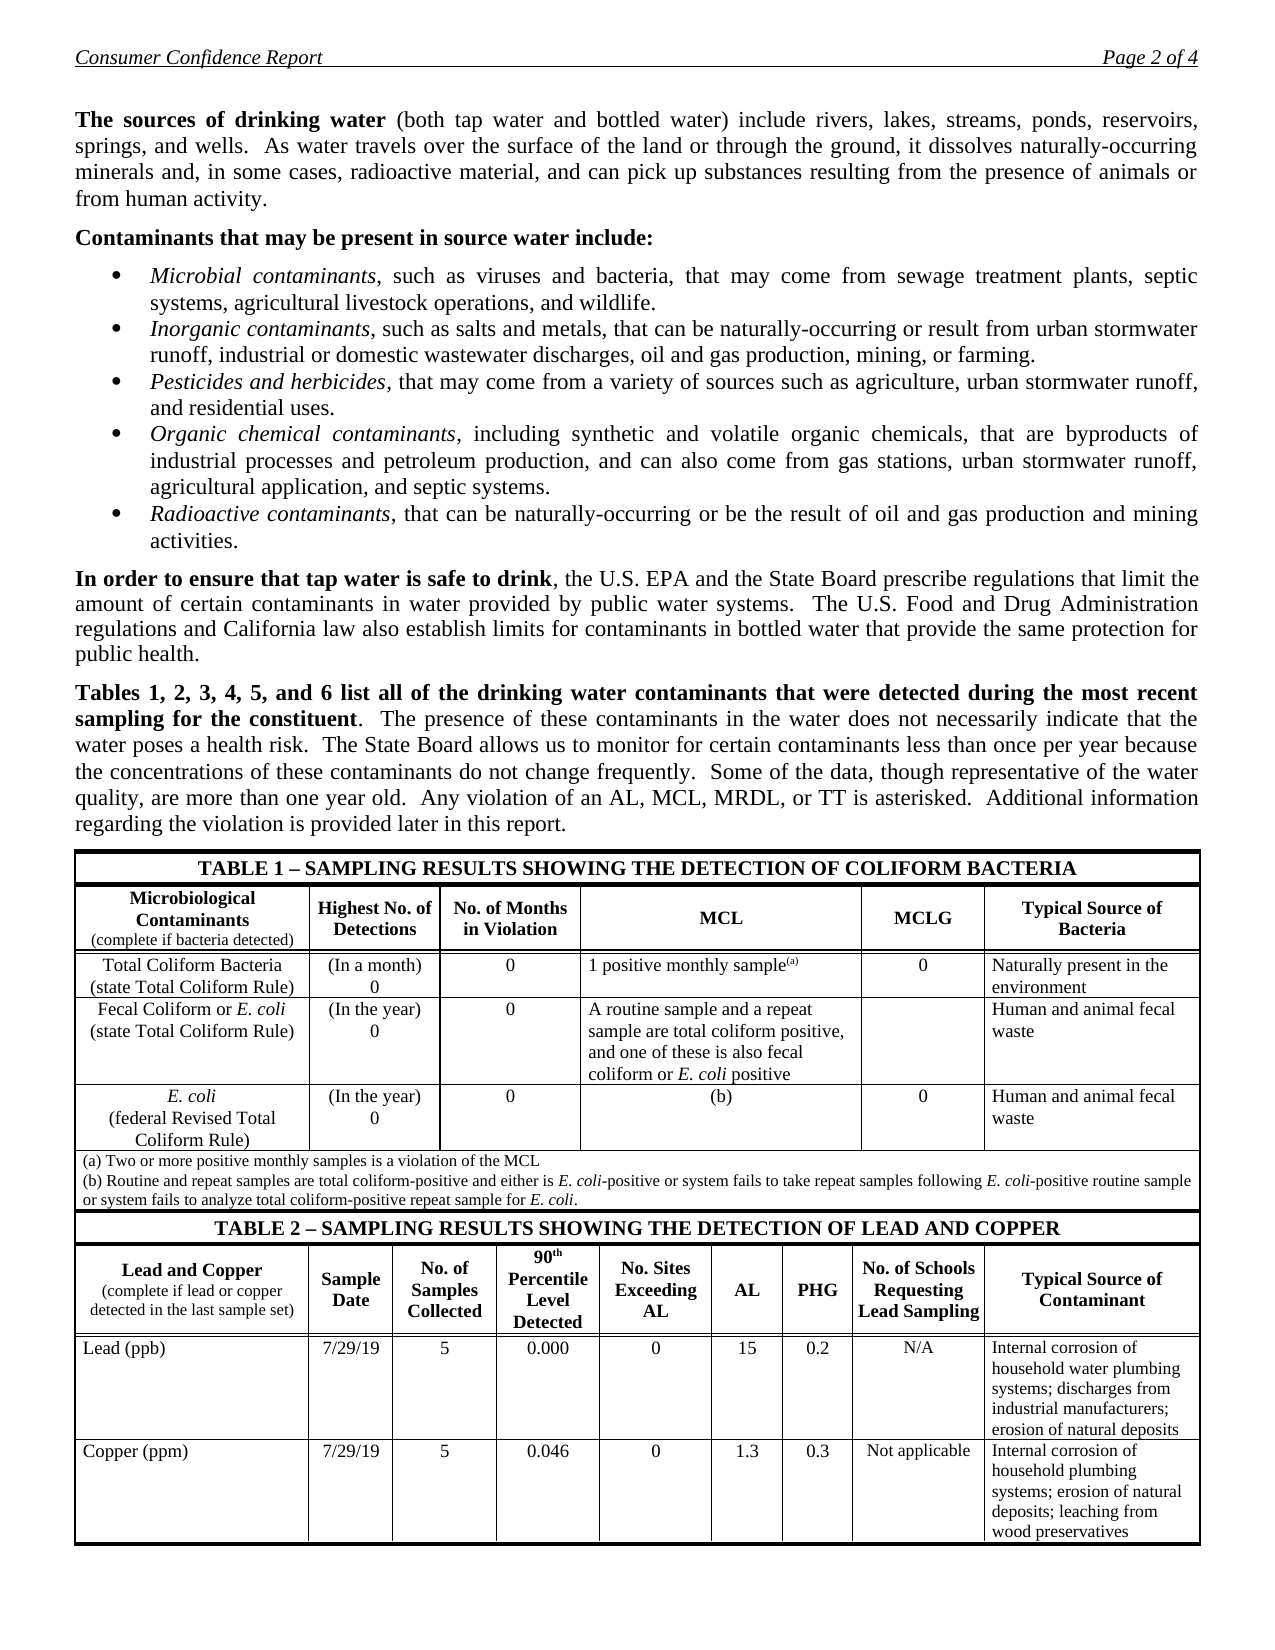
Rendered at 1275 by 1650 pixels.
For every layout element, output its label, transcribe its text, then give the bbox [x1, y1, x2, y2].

table_cell Total Coliform Bacteria (state Total Coliform Rule) [76, 954, 309, 997]
table_cell Internal corrosion of household water plumbing systems; discharges from industrial manufacturers; erosion of natural deposits [985, 1337, 1199, 1439]
table_cell Typical Source of Bacteria [985, 887, 1199, 949]
table_cell 0 [600, 1440, 711, 1541]
table_cell [862, 998, 984, 1084]
table_cell Fecal Coliform or E. coli (state Total Coliform Rule) [76, 998, 309, 1084]
table_cell 0.2 [783, 1337, 852, 1439]
table_cell Human and animal fecal waste [985, 1085, 1199, 1150]
table_cell Highest No. of Detections [310, 887, 439, 949]
table_cell Internal corrosion of household plumbing systems; erosion of natural deposits; leaching from wood preservatives [985, 1440, 1199, 1541]
table_cell E. coli (federal Revised Total Coliform Rule) [76, 1085, 309, 1150]
table_cell Microbiological Contaminants (complete if bacteria detected) [76, 887, 309, 949]
table_cell No. of Months in Violation [441, 887, 580, 949]
table_cell Not applicable [853, 1440, 984, 1541]
list Pesticides and herbicides, that may come from a variety of sources such as agriculture, urban stormwater runoff, and residential uses. [112, 368, 1200, 421]
table_cell 5 [393, 1440, 496, 1541]
list Microbial contaminants, such as viruses and bacteria, that may come from sewage treatment plants, septic systems, agricultural livestock operations, and wildlife. [112, 262, 1200, 315]
table_cell 90th Percentile Level Detected [497, 1246, 599, 1332]
list Radioactive contaminants, that can be naturally-occurring or be the result of oil and gas production and mining activities. [112, 499, 1200, 554]
table_cell 0 [441, 954, 580, 997]
table_cell 0.000 [497, 1337, 599, 1439]
table_cell 5 [393, 1337, 496, 1439]
table_cell Sample Date [309, 1246, 392, 1332]
table_cell Lead (ppb) [76, 1337, 308, 1439]
table_cell 1 positive monthly sample(a) [581, 954, 861, 997]
table_cell 0 [441, 1085, 580, 1150]
table_cell No. of Schools Requesting Lead Sampling [853, 1246, 984, 1332]
table_cell No. Sites Exceeding AL [600, 1246, 711, 1332]
table_cell MCL [581, 887, 861, 949]
table_header Table 1 – SAMPLING RESULTS SHOWING the detection of coliform bacteria [76, 854, 1199, 882]
table_cell 1.3 [712, 1440, 782, 1541]
table_cell Naturally present in the environment [985, 954, 1199, 997]
text In order to ensure that tap water is safe to drink, the U.S. EPA and the State Board prescribe regulations that limit the amount of certain contaminants in water provided by public water systems. The U.S. Food and Drug Administration regulations and California law also establish limits for contaminants in bottled water that provide the same protection for public health. [75, 566, 1200, 666]
table_cell N/A [853, 1337, 984, 1439]
table_cell 15 [712, 1337, 782, 1439]
table_cell PHG [783, 1246, 852, 1332]
table_cell 0 [862, 1085, 984, 1150]
table_cell (b) [581, 1085, 861, 1150]
table_cell (In the year) 0 [310, 998, 439, 1084]
table_cell Lead and Copper (complete if lead or copper detected in the last sample set) [76, 1246, 308, 1332]
table_cell 0.3 [783, 1440, 852, 1541]
list Organic chemical contaminants, including synthetic and volatile organic chemicals, that are byproducts of industrial processes and petroleum production, and can also come from gas stations, urban stormwater runoff, agricultural application, and septic systems. [112, 421, 1200, 499]
table_cell 0.046 [497, 1440, 599, 1541]
text Tables 1, 2, 3, 4, 5, and 6 list all of the drinking water contaminants that were detected during the most recent sampling for the constituent. The presence of these contaminants in the water does not necessarily indicate that the water poses a health risk. The State Board allows us to monitor for certain contaminants less than once per year because the concentrations of these contaminants do not change frequently. Some of the data, though representative of the water quality, are more than one year old. Any violation of an AL, MCL, MRDL, or TT is asterisked. Additional information regarding the violation is provided later in this report. [75, 679, 1200, 837]
table_cell Table 2 – SAMPLING RESULTS SHOWING THE detection of Lead and copper [76, 1213, 1199, 1242]
table_cell (In a month) 0 [310, 954, 439, 997]
table_cell 0 [600, 1337, 711, 1439]
table_cell 7/29/19 [309, 1337, 392, 1439]
table_cell 0 [441, 998, 580, 1084]
table_cell 7/29/19 [309, 1440, 392, 1541]
table_cell (a) Two or more positive monthly samples is a violation of the MCL (b) Routine and repeat samples are total coliform-positive and either is E. coli-positive or system fails to take repeat samples following E. coli-positive routine sample or system fails to analyze total coliform-positive repeat sample for E. coli. [76, 1151, 1199, 1209]
table_cell MCLG [862, 887, 984, 949]
table_cell Copper (ppm) [76, 1440, 308, 1541]
table_cell Human and animal fecal waste [985, 998, 1199, 1084]
table_cell A routine sample and a repeat sample are total coliform positive, and one of these is also fecal coliform or E. coli positive [581, 998, 861, 1084]
list Inorganic contaminants, such as salts and metals, that can be naturally-occurring or result from urban stormwater runoff, industrial or domestic wastewater discharges, oil and gas production, mining, or farming. [112, 315, 1200, 368]
table_cell No. of Samples Collected [393, 1246, 496, 1332]
table_cell Typical Source of Contaminant [985, 1246, 1199, 1332]
table_cell [712, 1246, 782, 1332]
text Contaminants that may be present in source water include: [75, 223, 1200, 250]
table_cell (In the year) 0 [310, 1085, 439, 1150]
text The sources of drinking water (both tap water and bottled water) include rivers, lakes, streams, ponds, reservoirs, springs, and wells. As water travels over the surface of the land or through the ground, it dissolves naturally-occurring minerals and, in some cases, radioactive material, and can pick up substances resulting from the presence of animals or from human activity. [75, 106, 1200, 211]
table_cell 0 [862, 954, 984, 997]
